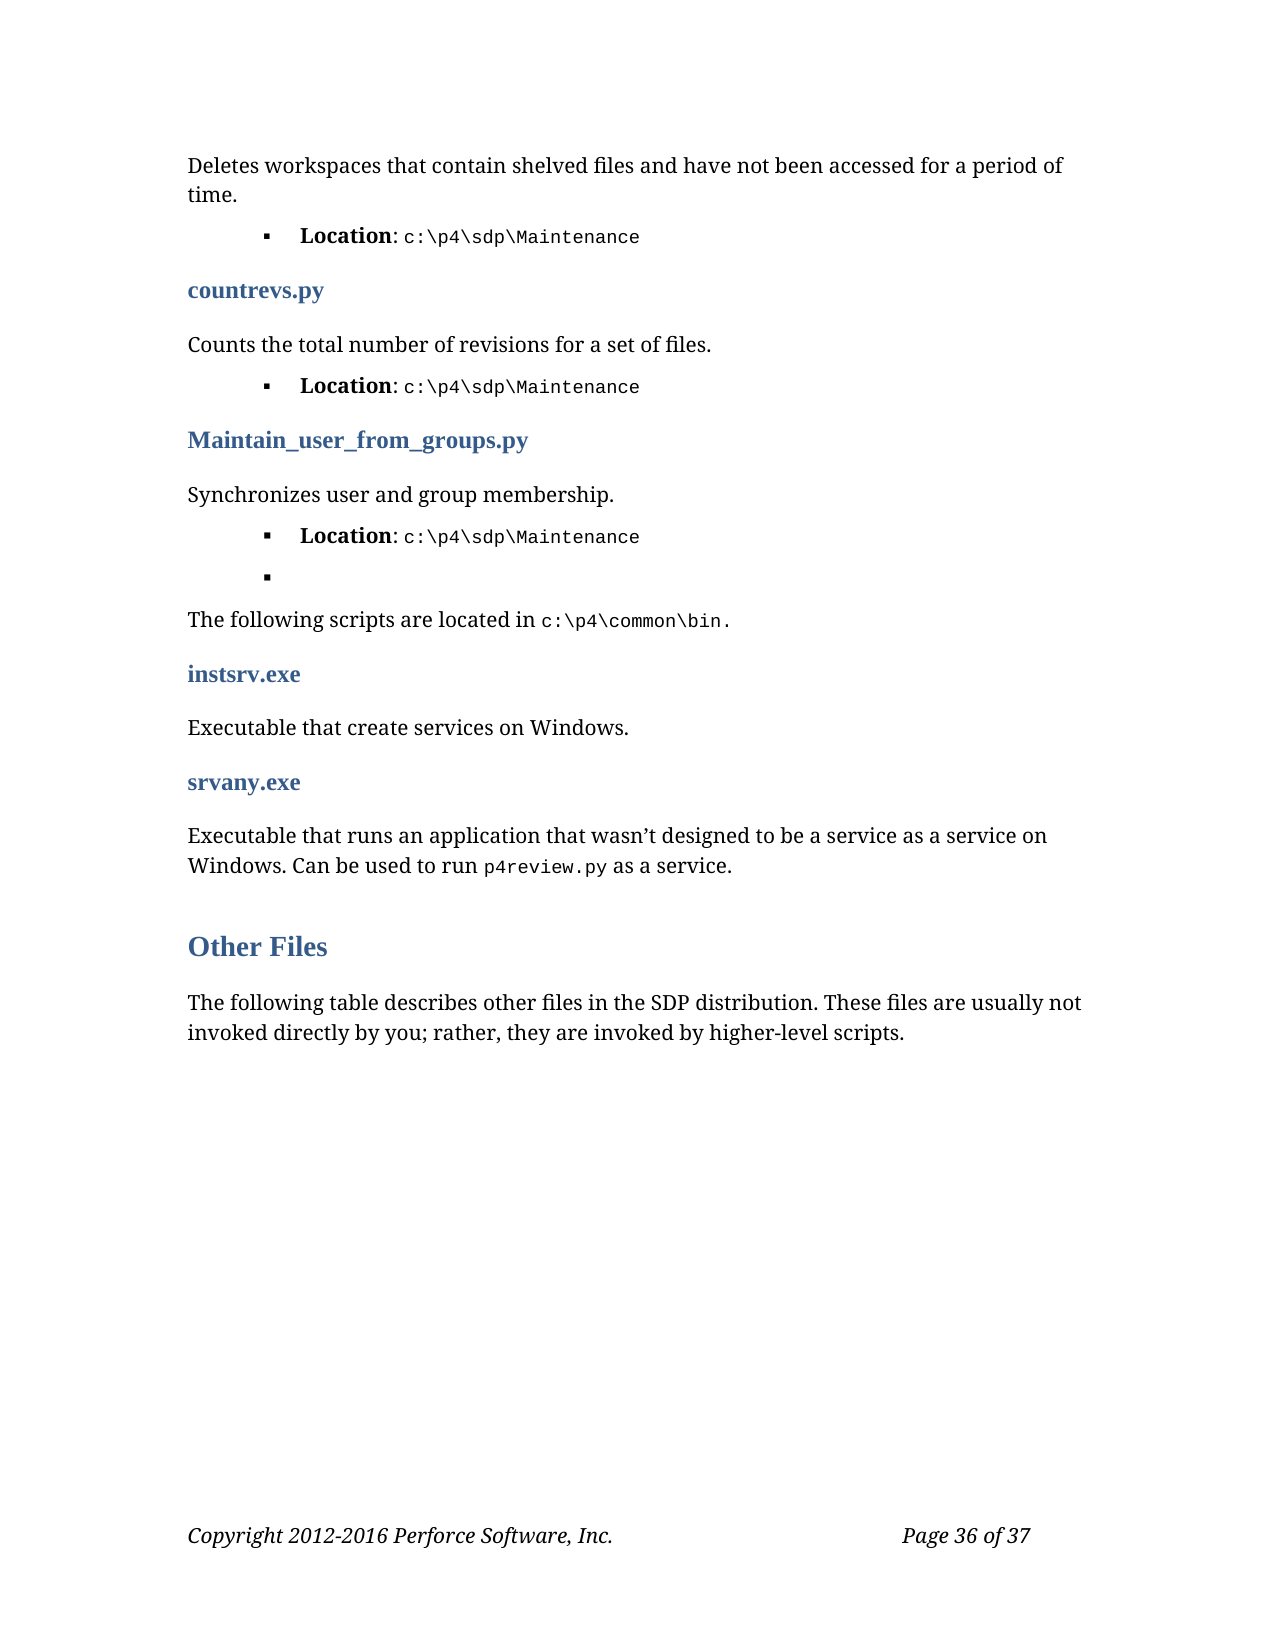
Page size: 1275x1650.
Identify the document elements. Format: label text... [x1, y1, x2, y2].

text Synchronizes user and group membership. [187, 479, 1087, 508]
text Location: c:\p4\sdp\Maintenance [262, 371, 1087, 400]
subtitle countrevs.py [187, 275, 1087, 304]
text Deletes workspaces that contain shelved files and have not been accessed for a period of time. [187, 150, 1087, 208]
text Executable that create services on Windows. [187, 712, 1087, 742]
subtitle Other Files [187, 929, 1087, 963]
text Location: c:\p4\sdp\Maintenance [262, 521, 1087, 550]
subtitle srvany.exe [187, 767, 1087, 796]
subtitle Maintain_user_from_groups.py [187, 425, 1087, 454]
text Counts the total number of revisions for a set of files. [187, 329, 1087, 358]
text Location: c:\p4\sdp\Maintenance [262, 221, 1087, 250]
text The following table describes other files in the SDP distribution. These files are usually not invoked directly by you; rather, they are invoked by higher-level scripts. [187, 988, 1087, 1046]
text Executable that runs an application that wasn’t designed to be a service as a service on Windows. Can be used to run p4review.py as a service. [187, 821, 1087, 879]
subtitle instsrv.exe [187, 658, 1087, 687]
text The following scripts are located in c:\p4\common\bin. [187, 604, 1087, 633]
